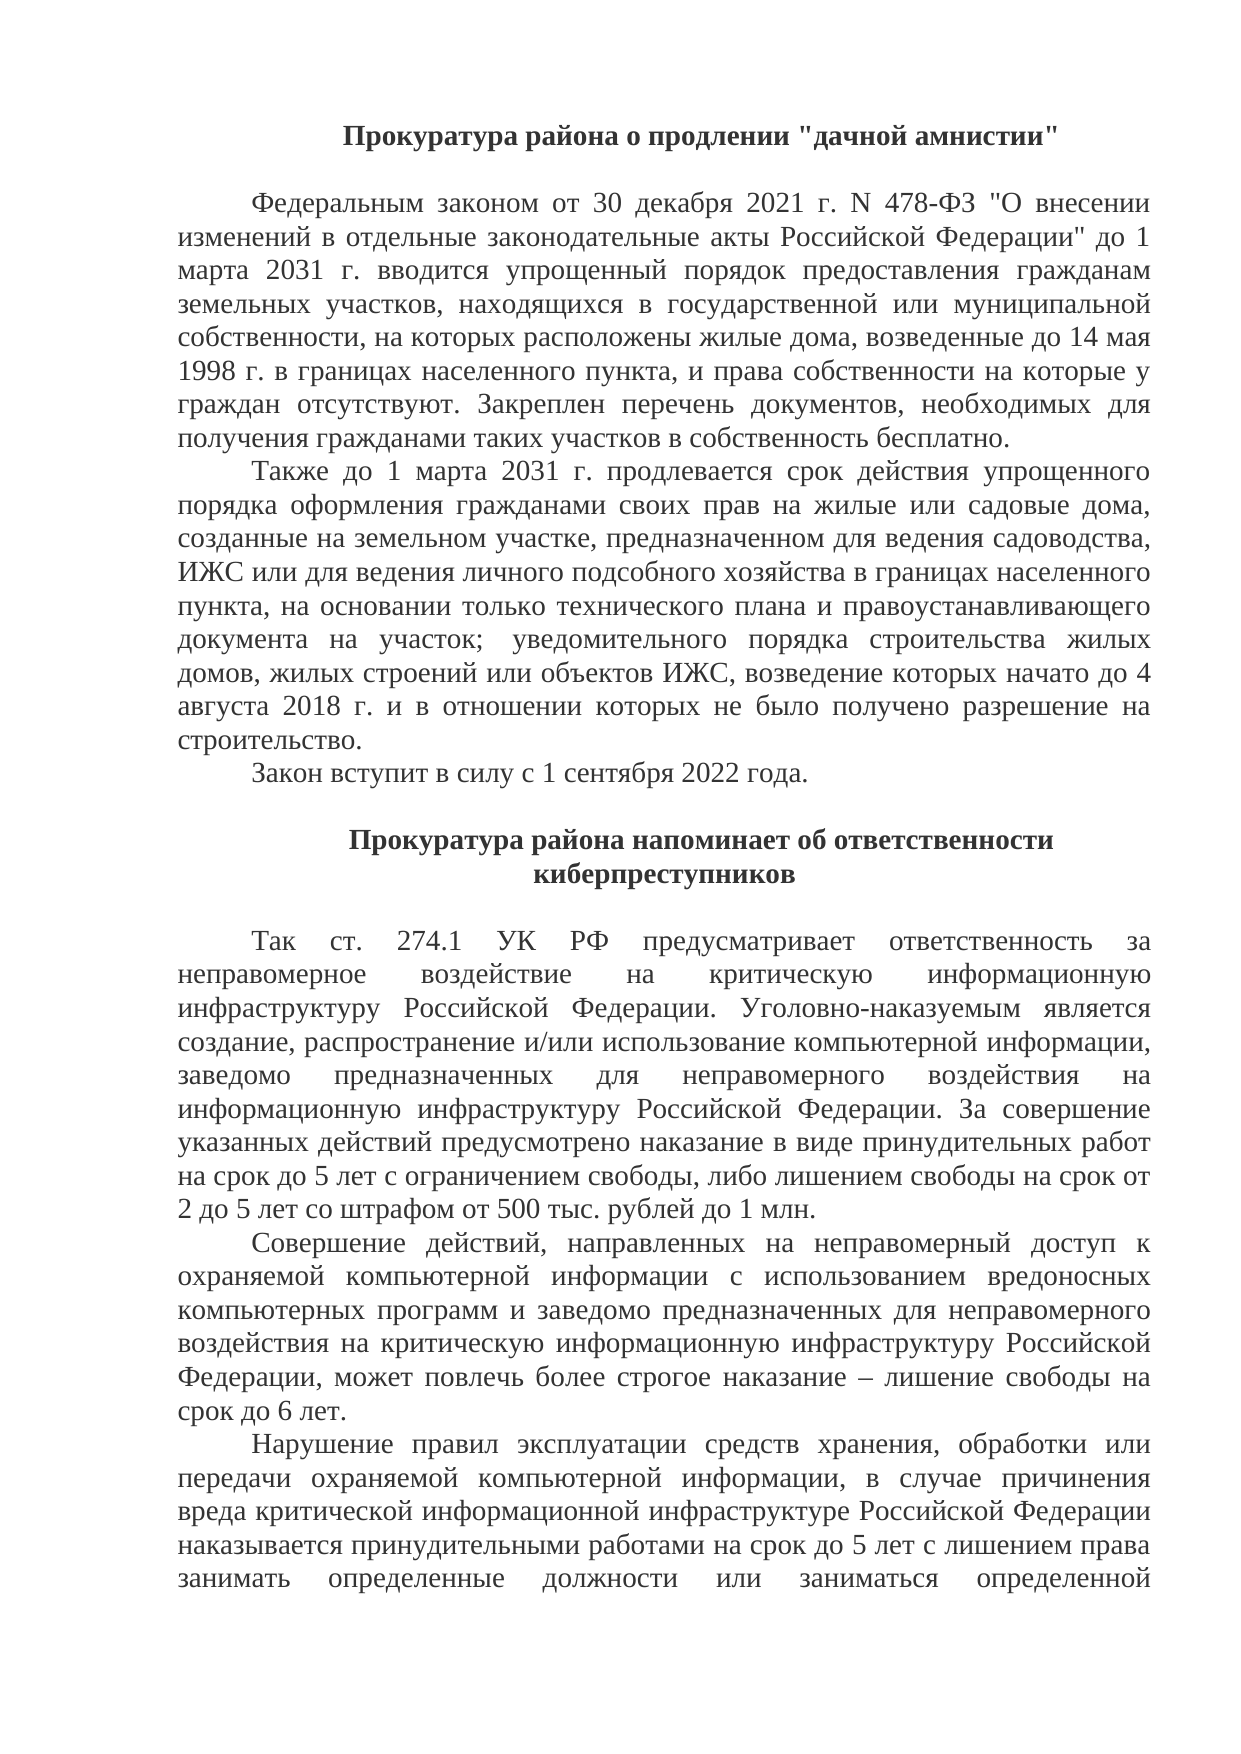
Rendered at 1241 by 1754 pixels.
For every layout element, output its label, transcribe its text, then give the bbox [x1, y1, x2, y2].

text Так ст. 274.1 УК РФ предусматривает ответственность за неправомерное воздействие на критическую информационную инфраструктуру Российской Федерации. Уголовно-наказуемым является создание, распространение и/или использование компьютерной информации, заведомо предназначенных для неправомерного воздействия на информационную инфраструктуру Российской Федерации. За совершение указанных действий предусмотрено наказание в виде принудительных работ на срок до 5 лет с ограничением свободы, либо лишением свободы на срок от 2 до 5 лет со штрафом от 500 тыс. рублей до 1 млн. [177, 923, 1152, 1225]
text Прокуратура района о продлении "дачной амнистии" [177, 118, 1152, 152]
text Федеральным законом от 30 декабря 2021 г. N 478-ФЗ "О внесении изменений в отдельные законодательные акты Российской Федерации" до 1 марта 2031 г. вводится упрощенный порядок предоставления гражданам земельных участков, находящихся в государственной или муниципальной собственности, на которых расположены жилые дома, возведенные до 14 мая 1998 г. в границах населенного пункта, и права собственности на которые у граждан отсутствуют. Закреплен перечень документов, необходимых для получения гражданами таких участков в собственность бесплатно. [177, 185, 1152, 453]
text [177, 1426, 1152, 1594]
text Закон вступит в силу с 1 сентября 2022 года. [177, 755, 1152, 789]
text Прокуратура района напоминает об ответственности киберпреступников [177, 822, 1152, 889]
text Совершение действий, направленных на неправомерный доступ к охраняемой компьютерной информации с использованием вредоносных компьютерных программ и заведомо предназначенных для неправомерного воздействия на критическую информационную инфраструктуру Российской Федерации, может повлечь более строгое наказание – лишение свободы на срок до 6 лет. [177, 1225, 1152, 1426]
text Также до 1 марта 2031 г. продлевается срок действия упрощенного порядка оформления гражданами своих прав на жилые или садовые дома, созданные на земельном участке, предназначенном для ведения садоводства, ИЖС или для ведения личного подсобного хозяйства в границах населенного пункта, на основании только технического плана и правоустанавливающего документа на участок; уведомительного порядка строительства жилых домов, жилых строений или объектов ИЖС, возведение которых начато до 4 августа 2018 г. и в отношении которых не было получено разрешение на строительство. [177, 453, 1152, 755]
